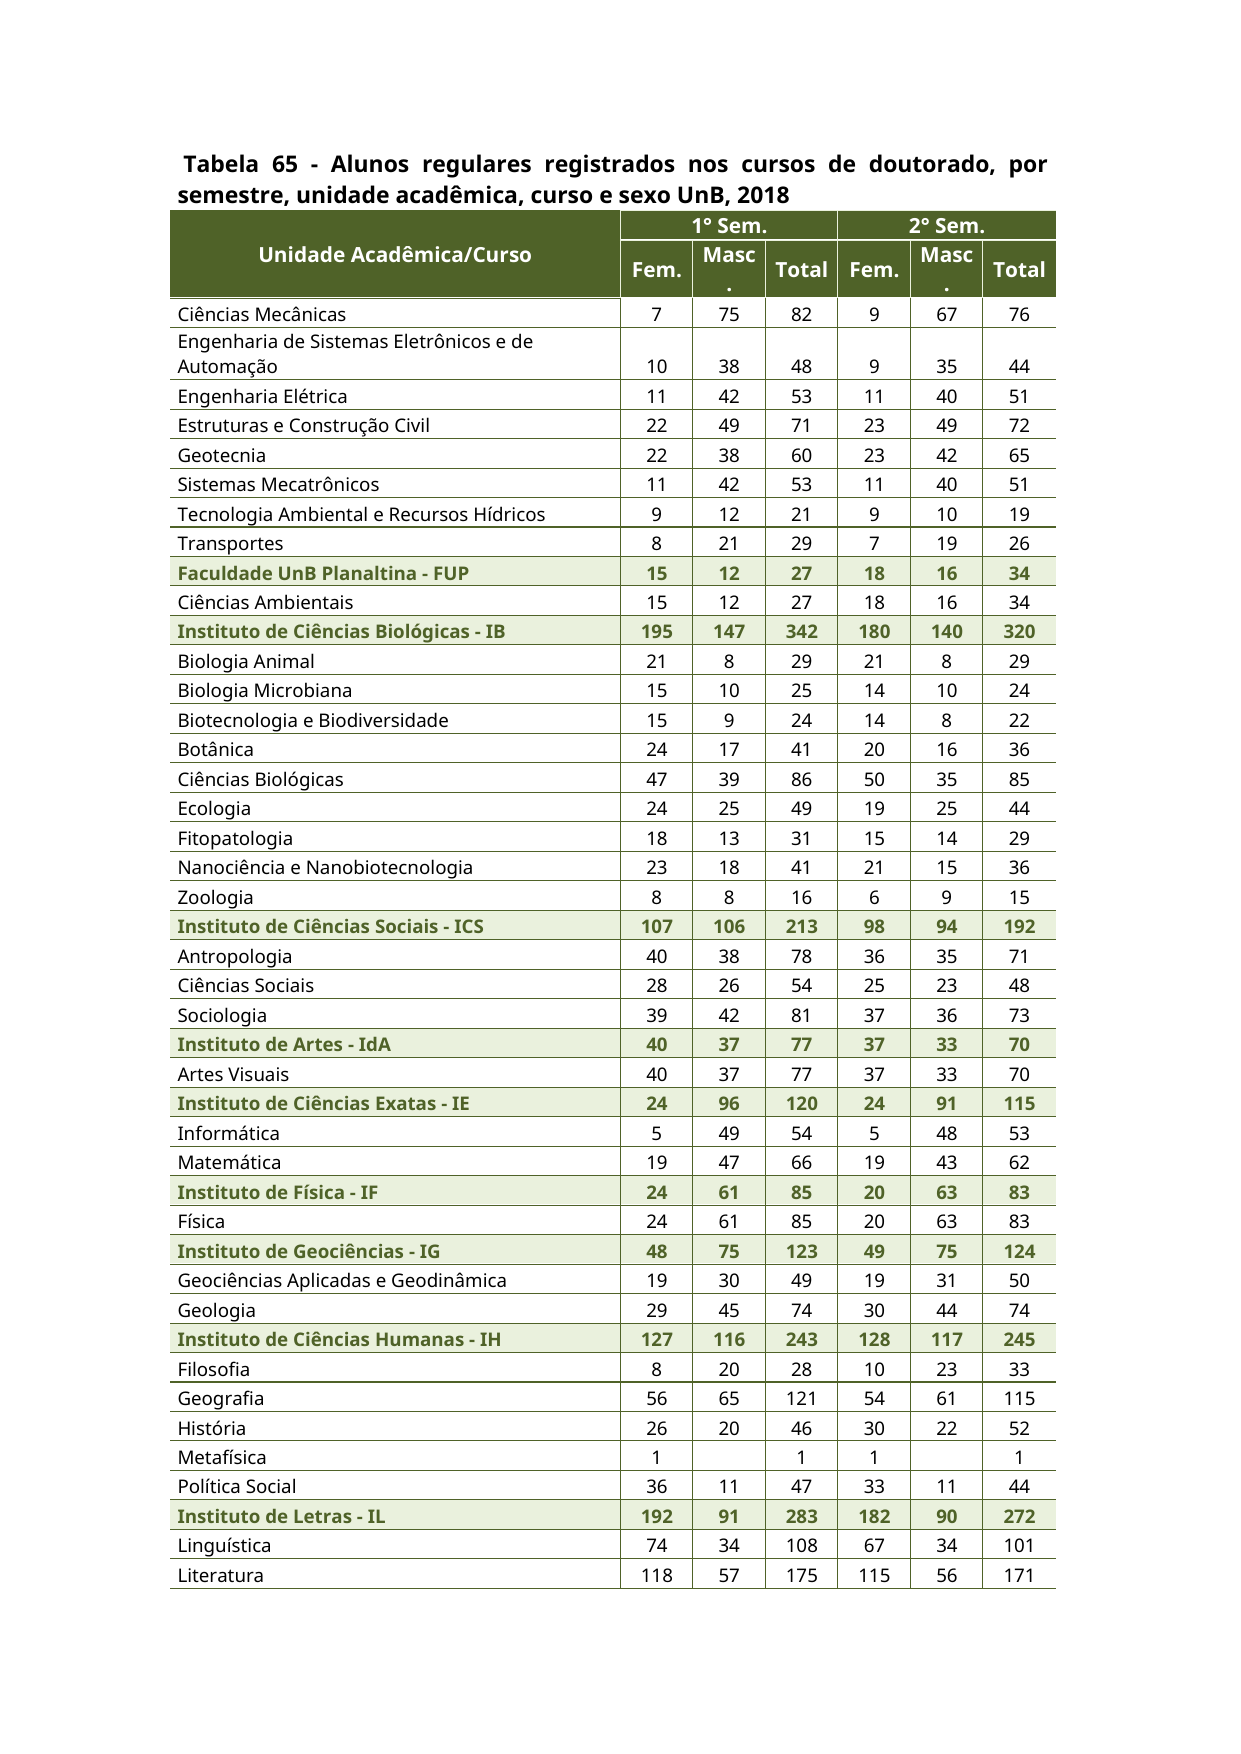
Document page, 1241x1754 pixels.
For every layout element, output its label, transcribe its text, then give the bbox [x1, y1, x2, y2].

table_cell 38 [693, 328, 765, 379]
table_cell 73 [983, 999, 1056, 1028]
table_cell 76 [983, 298, 1056, 327]
table_cell 115 [838, 1559, 910, 1588]
table_cell 11 [621, 469, 692, 497]
table_cell 11 [838, 380, 910, 408]
table_cell Matemática [170, 1147, 620, 1175]
table_cell 19 [621, 1147, 692, 1175]
table_cell [693, 1441, 765, 1470]
table_cell 19 [838, 1265, 910, 1293]
table_cell 62 [983, 1147, 1056, 1175]
table_cell 34 [983, 586, 1056, 615]
table_cell Geociências Aplicadas e Geodinâmica [170, 1265, 620, 1293]
table_cell Total [766, 241, 837, 297]
table_cell 14 [838, 704, 910, 733]
table_cell 11 [621, 380, 692, 408]
table_cell Unidade Acadêmica/Curso [170, 210, 620, 297]
table_cell 44 [983, 1471, 1056, 1499]
table_cell 70 [983, 1058, 1056, 1087]
table_cell Biologia Animal [170, 645, 620, 674]
table_cell 35 [911, 940, 982, 969]
table_cell 16 [911, 557, 982, 585]
table_cell 40 [621, 1058, 692, 1087]
table_cell 8 [621, 528, 692, 556]
table_cell 192 [983, 911, 1056, 939]
table_cell 1 [766, 1441, 837, 1470]
table_cell 9 [911, 881, 982, 910]
table_cell 70 [983, 1029, 1056, 1057]
table_cell 120 [766, 1088, 837, 1116]
table_cell 36 [983, 852, 1056, 880]
table_cell Ciências Sociais [170, 970, 620, 998]
table_cell Engenharia Elétrica [170, 380, 620, 408]
table_cell Total [983, 241, 1056, 297]
table_cell 45 [693, 1294, 765, 1322]
table_cell 7 [838, 528, 910, 556]
table_cell 19 [838, 1147, 910, 1175]
table_cell 21 [621, 645, 692, 674]
table_cell 272 [983, 1500, 1056, 1529]
table_cell 10 [911, 675, 982, 703]
table_cell 53 [983, 1117, 1056, 1146]
table_cell 49 [911, 410, 982, 438]
table_cell 24 [621, 734, 692, 762]
table_cell 37 [838, 999, 910, 1028]
table_cell 342 [766, 616, 837, 644]
table_cell 20 [838, 1206, 910, 1234]
table_cell 23 [911, 970, 982, 998]
table_cell 195 [621, 616, 692, 644]
table_cell 22 [983, 704, 1056, 733]
table_cell 117 [911, 1324, 982, 1352]
table_cell 11 [911, 1471, 982, 1499]
table_cell 147 [693, 616, 765, 644]
table_cell 21 [766, 498, 837, 526]
table_cell 24 [838, 1088, 910, 1116]
table_cell 72 [983, 410, 1056, 438]
table_cell Sociologia [170, 999, 620, 1028]
table_cell 20 [838, 734, 910, 762]
table_cell 8 [911, 704, 982, 733]
table_cell 74 [983, 1294, 1056, 1322]
table_cell 53 [766, 469, 837, 497]
table_cell Faculdade UnB Planaltina - FUP [170, 557, 620, 585]
table_cell 51 [983, 469, 1056, 497]
table_cell 49 [766, 793, 837, 821]
table_cell 60 [766, 439, 837, 467]
table_cell Ecologia [170, 793, 620, 821]
table_cell 23 [838, 410, 910, 438]
table_cell 16 [911, 734, 982, 762]
table_cell Literatura [170, 1559, 620, 1588]
table_cell 24 [621, 1176, 692, 1204]
table_cell 75 [693, 1235, 765, 1263]
table_cell 27 [766, 586, 837, 615]
table_cell [911, 1441, 982, 1470]
table_cell 37 [838, 1058, 910, 1087]
table_cell 54 [838, 1383, 910, 1411]
table_cell 61 [693, 1206, 765, 1234]
table_cell 23 [621, 852, 692, 880]
table_cell 33 [838, 1471, 910, 1499]
table_cell 108 [766, 1530, 837, 1558]
table_cell 24 [621, 1088, 692, 1116]
table_cell 127 [621, 1324, 692, 1352]
table_cell 101 [983, 1530, 1056, 1558]
table_cell 21 [693, 528, 765, 556]
table_cell 171 [983, 1559, 1056, 1588]
table_cell 71 [766, 410, 837, 438]
table_cell 90 [911, 1500, 982, 1529]
table_cell 61 [693, 1176, 765, 1204]
table_cell 106 [693, 911, 765, 939]
table_cell 10 [693, 675, 765, 703]
table_cell 29 [766, 528, 837, 556]
table_cell 2° Sem. [838, 211, 1056, 239]
table_cell 24 [766, 704, 837, 733]
table_cell 65 [693, 1383, 765, 1411]
table_cell História [170, 1412, 620, 1440]
table_cell 9 [621, 498, 692, 526]
table_cell 12 [693, 498, 765, 526]
table_cell 56 [911, 1559, 982, 1588]
table_cell 10 [838, 1353, 910, 1381]
table_cell Masc. [911, 241, 982, 297]
table_cell 27 [766, 557, 837, 585]
table_cell 74 [766, 1294, 837, 1322]
table_cell 9 [838, 298, 910, 327]
table_cell 115 [983, 1383, 1056, 1411]
table_cell 91 [693, 1500, 765, 1529]
table_cell Zoologia [170, 881, 620, 910]
table_cell 8 [621, 881, 692, 910]
table_cell Política Social [170, 1471, 620, 1499]
table_cell Sistemas Mecatrônicos [170, 469, 620, 497]
table_cell 10 [621, 328, 692, 379]
table_cell 66 [766, 1147, 837, 1175]
table_cell Estruturas e Construção Civil [170, 410, 620, 438]
table_cell Linguística [170, 1530, 620, 1558]
table_cell 320 [983, 616, 1056, 644]
table_cell 42 [693, 380, 765, 408]
table_cell 37 [838, 1029, 910, 1057]
table_cell 35 [911, 763, 982, 792]
table_cell 16 [911, 586, 982, 615]
table_cell 8 [911, 645, 982, 674]
table_cell 53 [766, 380, 837, 408]
table_cell 25 [693, 793, 765, 821]
table_cell 107 [621, 911, 692, 939]
table_cell 8 [693, 881, 765, 910]
table_cell 14 [838, 675, 910, 703]
table_cell 9 [838, 328, 910, 379]
table_cell 50 [838, 763, 910, 792]
table_cell 18 [838, 586, 910, 615]
table_cell Fem. [621, 241, 692, 297]
table_cell 44 [983, 328, 1056, 379]
table_cell 44 [983, 793, 1056, 821]
table_cell 24 [621, 1206, 692, 1234]
table_cell 94 [911, 911, 982, 939]
table_cell 31 [911, 1265, 982, 1293]
table_cell 36 [983, 734, 1056, 762]
table_cell 1 [983, 1441, 1056, 1470]
table_cell 15 [911, 852, 982, 880]
table_cell 1 [838, 1441, 910, 1470]
table_cell 81 [766, 999, 837, 1028]
table_cell 86 [766, 763, 837, 792]
table_cell 91 [911, 1088, 982, 1116]
table_cell 121 [766, 1383, 837, 1411]
table_cell 38 [693, 940, 765, 969]
table_cell 34 [693, 1530, 765, 1558]
table_cell 40 [911, 469, 982, 497]
table_cell 180 [838, 616, 910, 644]
table_cell Física [170, 1206, 620, 1234]
table_cell 15 [621, 586, 692, 615]
table_cell 63 [911, 1206, 982, 1234]
table_cell Instituto de Letras - IL [170, 1500, 620, 1529]
table_cell 12 [693, 557, 765, 585]
table_cell Botânica [170, 734, 620, 762]
table_cell 10 [911, 498, 982, 526]
table_cell 38 [693, 439, 765, 467]
table_cell 123 [766, 1235, 837, 1263]
table_cell 71 [983, 940, 1056, 969]
table_cell Ciências Ambientais [170, 586, 620, 615]
table_cell Biotecnologia e Biodiversidade [170, 704, 620, 733]
table_cell 15 [621, 704, 692, 733]
table_cell 31 [766, 822, 837, 851]
table_cell 75 [911, 1235, 982, 1263]
table_cell 42 [693, 469, 765, 497]
table_cell 48 [911, 1117, 982, 1146]
table_cell 8 [621, 1353, 692, 1381]
table_cell Instituto de Física - IF [170, 1176, 620, 1204]
table_cell Transportes [170, 528, 620, 556]
table_cell 283 [766, 1500, 837, 1529]
table_cell 54 [766, 970, 837, 998]
table_cell 33 [983, 1353, 1056, 1381]
table_cell 24 [983, 675, 1056, 703]
table_cell 67 [911, 298, 982, 327]
table_cell 85 [766, 1206, 837, 1234]
table_cell 140 [911, 616, 982, 644]
table_cell 47 [621, 763, 692, 792]
table_cell 43 [911, 1147, 982, 1175]
table_cell 63 [911, 1176, 982, 1204]
table_cell 48 [766, 328, 837, 379]
table_cell 29 [983, 645, 1056, 674]
table_cell 15 [621, 557, 692, 585]
table_cell 8 [693, 645, 765, 674]
table_cell 28 [766, 1353, 837, 1381]
table_cell 48 [621, 1235, 692, 1263]
table_cell Masc. [693, 241, 765, 297]
table_cell 118 [621, 1559, 692, 1588]
table_cell Biologia Microbiana [170, 675, 620, 703]
table_cell 20 [838, 1176, 910, 1204]
table_cell Instituto de Artes - IdA [170, 1029, 620, 1057]
table_cell 5 [621, 1117, 692, 1146]
table_cell 49 [838, 1235, 910, 1263]
table_cell 75 [693, 298, 765, 327]
table_cell 51 [983, 380, 1056, 408]
table_cell 182 [838, 1500, 910, 1529]
table_cell 192 [621, 1500, 692, 1529]
table_cell 13 [693, 822, 765, 851]
table_cell Tecnologia Ambiental e Recursos Hídricos [170, 498, 620, 526]
table_cell 26 [983, 528, 1056, 556]
table_cell 15 [621, 675, 692, 703]
table_cell Filosofia [170, 1353, 620, 1381]
table_cell 77 [766, 1029, 837, 1057]
table_cell 18 [693, 852, 765, 880]
table_cell Metafísica [170, 1441, 620, 1470]
table_cell Ciências Mecânicas [170, 299, 620, 327]
table_cell 29 [621, 1294, 692, 1322]
table_cell 24 [621, 793, 692, 821]
table_cell 33 [911, 1029, 982, 1057]
table_cell 49 [693, 410, 765, 438]
table_cell 46 [766, 1412, 837, 1440]
table_cell 11 [838, 469, 910, 497]
table_cell Nanociência e Nanobiotecnologia [170, 852, 620, 880]
table_cell Instituto de Geociências - IG [170, 1235, 620, 1263]
table_cell 98 [838, 911, 910, 939]
table_cell 19 [983, 498, 1056, 526]
table_cell 39 [693, 763, 765, 792]
table_cell 26 [693, 970, 765, 998]
table_cell 11 [693, 1471, 765, 1499]
table_cell 5 [838, 1117, 910, 1146]
table_cell 49 [693, 1117, 765, 1146]
table_cell 7 [621, 298, 692, 327]
table_cell 245 [983, 1324, 1056, 1352]
table_cell 6 [838, 881, 910, 910]
table_cell 22 [911, 1412, 982, 1440]
table_cell 12 [693, 586, 765, 615]
table_cell 29 [983, 822, 1056, 851]
table_cell Ciências Biológicas [170, 763, 620, 792]
table_cell 21 [838, 645, 910, 674]
table_cell 40 [621, 1029, 692, 1057]
table_cell Geotecnia [170, 439, 620, 467]
table_cell 15 [983, 881, 1056, 910]
table_cell 42 [911, 439, 982, 467]
table_cell 74 [621, 1530, 692, 1558]
table_cell Geografia [170, 1383, 620, 1411]
table_cell 36 [621, 1471, 692, 1499]
table_cell 22 [621, 410, 692, 438]
table_cell 77 [766, 1058, 837, 1087]
table_cell 30 [838, 1294, 910, 1322]
table_cell 25 [911, 793, 982, 821]
table_cell 28 [621, 970, 692, 998]
table_cell 116 [693, 1324, 765, 1352]
table_cell 44 [911, 1294, 982, 1322]
table_cell 48 [983, 970, 1056, 998]
table_cell Engenharia de Sistemas Eletrônicos e de Automação [170, 328, 620, 379]
table_cell Antropologia [170, 940, 620, 969]
table_cell 82 [766, 298, 837, 327]
table_cell 17 [693, 734, 765, 762]
table_cell 23 [911, 1353, 982, 1381]
table_cell 1° Sem. [621, 211, 837, 239]
table_cell 37 [693, 1029, 765, 1057]
table_cell 115 [983, 1088, 1056, 1116]
table_cell 42 [693, 999, 765, 1028]
table_cell 19 [838, 793, 910, 821]
table_cell 67 [838, 1530, 910, 1558]
table_cell 19 [911, 528, 982, 556]
table_cell 61 [911, 1383, 982, 1411]
table_cell 96 [693, 1088, 765, 1116]
table_cell 47 [766, 1471, 837, 1499]
table_cell 29 [766, 645, 837, 674]
table_cell 40 [911, 380, 982, 408]
table_cell 213 [766, 911, 837, 939]
table_cell 15 [838, 822, 910, 851]
table_cell 30 [838, 1412, 910, 1440]
table_cell 9 [693, 704, 765, 733]
table_cell 50 [983, 1265, 1056, 1293]
table_cell 30 [693, 1265, 765, 1293]
table_cell 20 [693, 1412, 765, 1440]
table_cell 35 [911, 328, 982, 379]
table_header Tabela 65 - Alunos regulares registrados nos cursos de doutorado, por semestre, unidade acadêmica, curso e sexo UnB, 2018 [170, 148, 1056, 210]
table_cell 25 [766, 675, 837, 703]
table_cell 36 [838, 940, 910, 969]
table_cell Instituto de Ciências Humanas - IH [170, 1324, 620, 1352]
table_cell 25 [838, 970, 910, 998]
table_cell 40 [621, 940, 692, 969]
table_cell 83 [983, 1176, 1056, 1204]
table_cell Fem. [838, 241, 910, 297]
table_cell 26 [621, 1412, 692, 1440]
table_cell 85 [983, 763, 1056, 792]
table_cell 34 [983, 557, 1056, 585]
table_cell 124 [983, 1235, 1056, 1263]
table_cell 175 [766, 1559, 837, 1588]
table_cell 49 [766, 1265, 837, 1293]
table_cell 20 [693, 1353, 765, 1381]
table_cell Geologia [170, 1294, 620, 1322]
table_cell 243 [766, 1324, 837, 1352]
table_cell 57 [693, 1559, 765, 1588]
table_cell 23 [838, 439, 910, 467]
table_cell 14 [911, 822, 982, 851]
table_cell 33 [911, 1058, 982, 1087]
table_cell 83 [983, 1206, 1056, 1234]
table_cell Artes Visuais [170, 1058, 620, 1087]
table_cell 16 [766, 881, 837, 910]
table_cell 9 [838, 498, 910, 526]
table_cell 41 [766, 852, 837, 880]
table_cell 39 [621, 999, 692, 1028]
table_cell 34 [911, 1530, 982, 1558]
table_cell 85 [766, 1176, 837, 1204]
table_cell 36 [911, 999, 982, 1028]
table_cell 22 [621, 439, 692, 467]
table_cell Fitopatologia [170, 822, 620, 851]
table_cell 1 [621, 1441, 692, 1470]
table_cell 54 [766, 1117, 837, 1146]
table_cell Instituto de Ciências Exatas - IE [170, 1088, 620, 1116]
table_cell 37 [693, 1058, 765, 1087]
table_cell 41 [766, 734, 837, 762]
table_cell 19 [621, 1265, 692, 1293]
table_cell 18 [838, 557, 910, 585]
table_cell 52 [983, 1412, 1056, 1440]
table_cell Informática [170, 1117, 620, 1146]
table_cell 128 [838, 1324, 910, 1352]
table_cell 21 [838, 852, 910, 880]
table_cell 47 [693, 1147, 765, 1175]
table_cell 78 [766, 940, 837, 969]
table_cell 65 [983, 439, 1056, 467]
table_cell 18 [621, 822, 692, 851]
table_cell 56 [621, 1383, 692, 1411]
table_cell Instituto de Ciências Biológicas - IB [170, 616, 620, 644]
table_cell Instituto de Ciências Sociais - ICS [170, 911, 620, 939]
